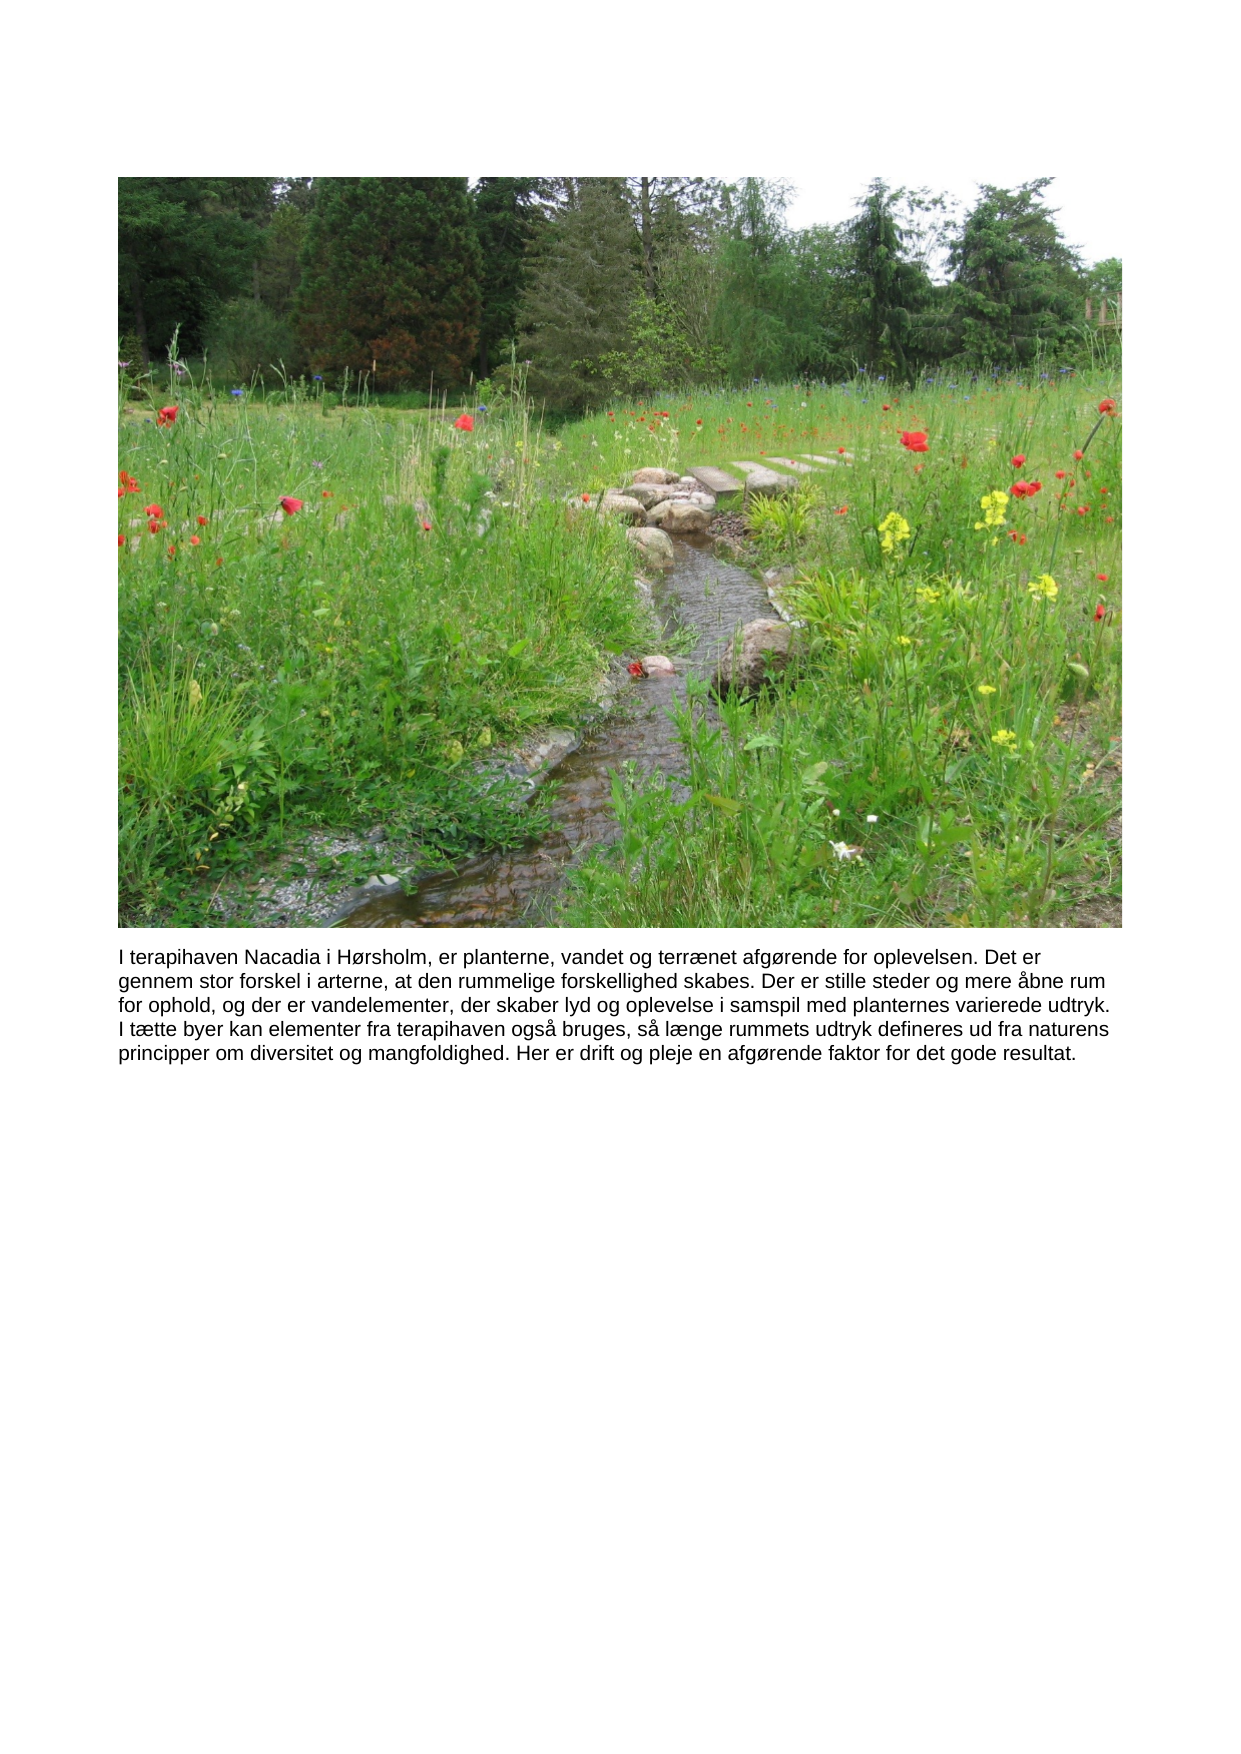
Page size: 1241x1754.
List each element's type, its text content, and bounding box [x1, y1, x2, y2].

text I terapihaven Nacadia i Hørsholm, er planterne, vandet og terrænet afgørende for oplevelsen. Det er gennem stor forskel i arterne, at den rummelige forskellighed skabes. Der er stille steder og mere åbne rum for ophold, og der er vandelementer, der skaber lyd og oplevelse i samspil med planternes varierede udtryk. I tætte byer kan elementer fra terapihaven også bruges, så længe rummets udtryk defineres ud fra naturens principper om diversitet og mangfoldighed. Her er drift og pleje en afgørende faktor for det gode resultat. [118, 944, 1122, 1064]
picture [118, 177, 1123, 928]
